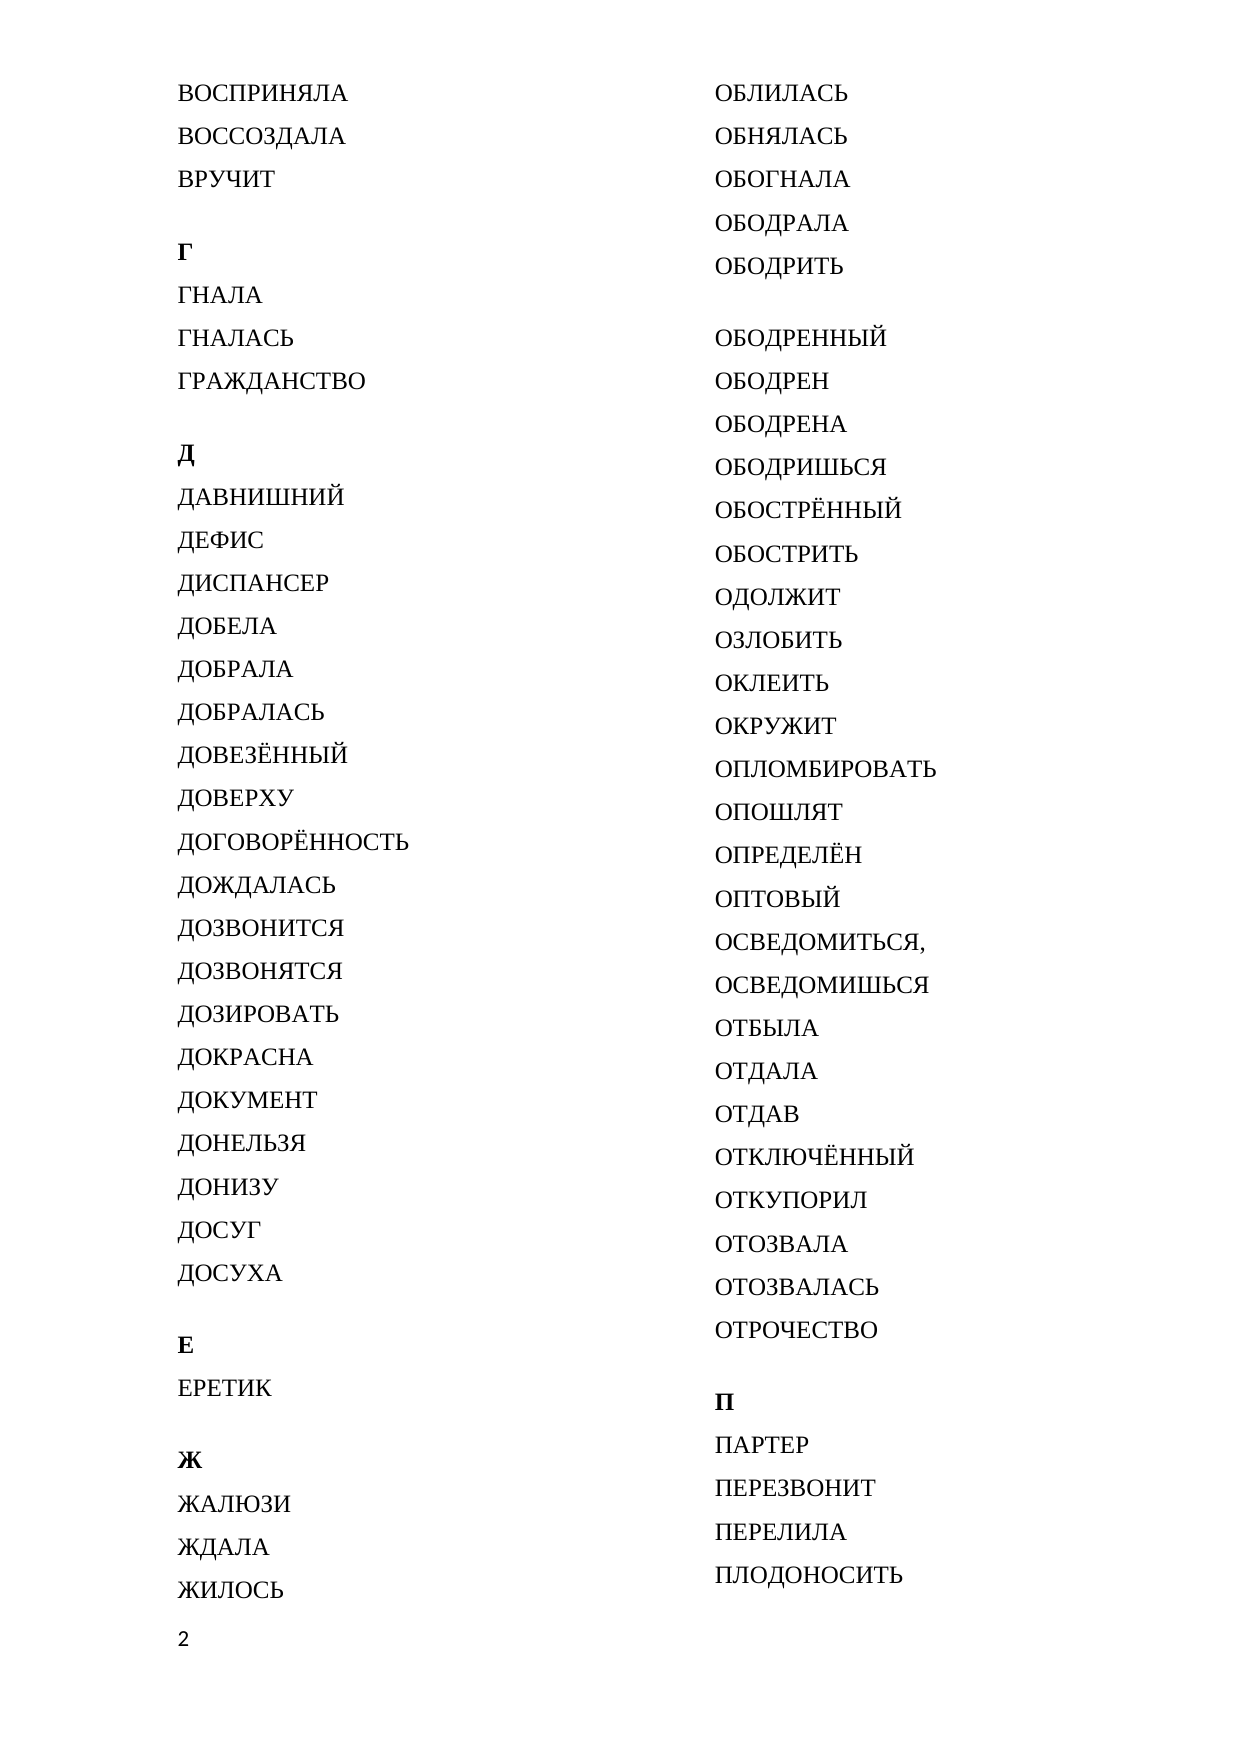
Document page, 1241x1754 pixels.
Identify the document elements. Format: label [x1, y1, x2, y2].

table_header [710, 44, 1101, 1608]
table_header [173, 44, 710, 1608]
